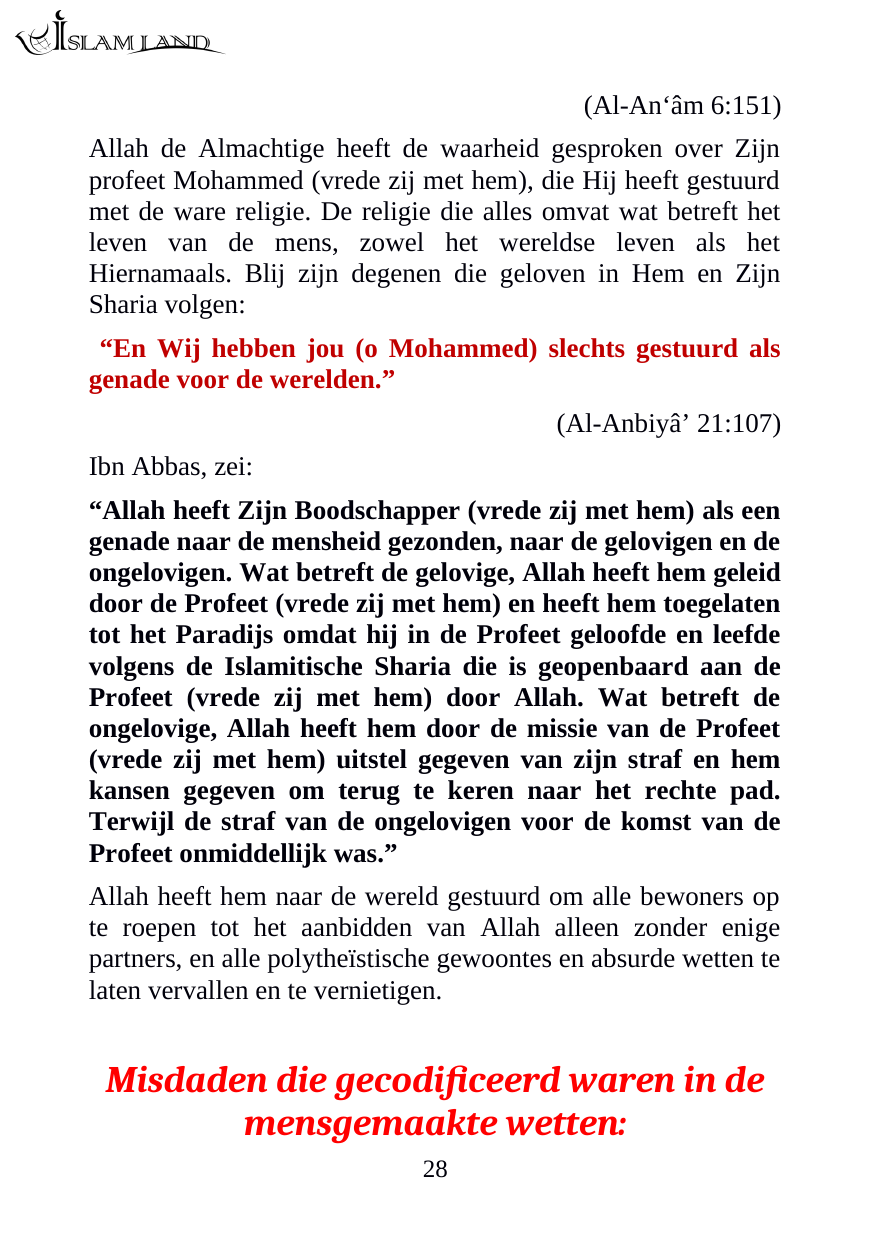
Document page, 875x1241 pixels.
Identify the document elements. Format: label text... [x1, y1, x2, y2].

text (Al-Anbiyâ’ 21:107) [88, 407, 781, 438]
text Ibn Abbas, zei: [88, 450, 781, 482]
text Misdaden die gecodificeerd waren in de mensgemaakte wetten: [88, 1059, 782, 1145]
text Allah de Almachtige heeft de waarheid gesproken over Zijn profeet Mohammed (vrede zij met hem), die Hij heeft gestuurd met de ware religie. De religie die alles omvat wat betreft het leven van de mens, zowel het wereldse leven als het Hiernamaals. Blij zijn degenen die geloven in Hem en Zijn Sharia volgen: [88, 133, 781, 319]
text “Allah heeft Zijn Boodschapper (vrede zij met hem) als een genade naar de mensheid gezonden, naar de gelovigen en de ongelovigen. Wat betreft de gelovige, Allah heeft hem geleid door de Profeet (vrede zij met hem) en heeft hem toegelaten tot het Paradijs omdat hij in de Profeet geloofde en leefde volgens de Islamitische Sharia die is geopenbaard aan de Profeet (vrede zij met hem) door Allah. Wat betreft de ongelovige, Allah heeft hem door de missie van de Profeet (vrede zij met hem) uitstel gegeven van zijn straf en hem kansen gegeven om terug te keren naar het rechte pad. Terwijl de straf van de ongelovigen voor de komst van de Profeet onmiddellijk was.” [88, 494, 781, 868]
text “En Wij hebben jou (o Mohammed) slechts gestuurd als genade voor de werelden.” [88, 332, 781, 394]
picture [14, 10, 227, 55]
text (Al-An‘âm 6:151) [88, 89, 781, 120]
text Allah heeft hem naar de wereld gestuurd om alle bewoners op te roepen tot het aanbidden van Allah alleen zonder enige partners, en alle polytheïstische gewoontes en absurde wetten te laten vervallen en te vernietigen. [88, 880, 781, 1005]
